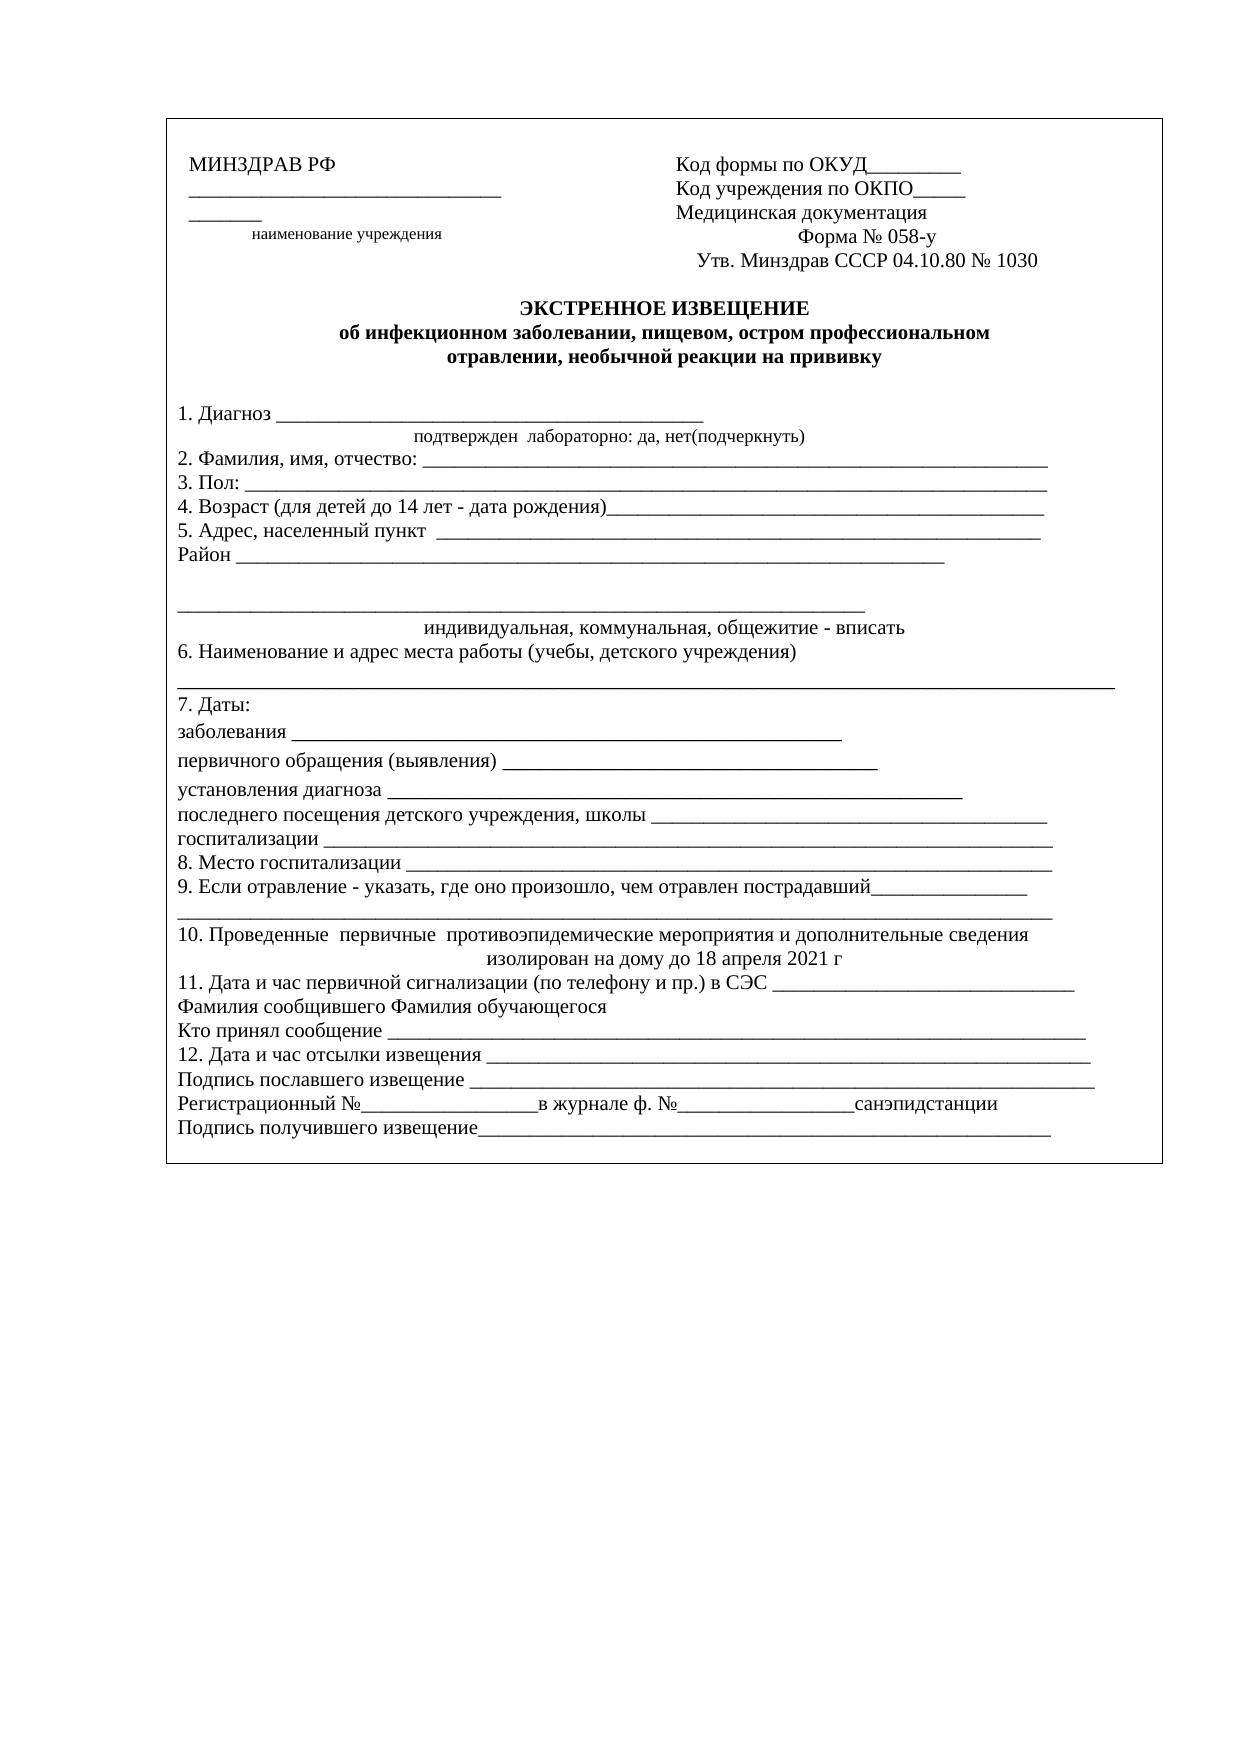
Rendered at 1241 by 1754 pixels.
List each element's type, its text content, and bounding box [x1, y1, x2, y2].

table_header ЭКСТРЕННОЕ ИЗВЕЩЕНИЕ об инфекционном заболевании, пищевом, остром профессиональном отравлении, необычной реакции на прививку 1. Диагноз _________________________________________ подтвержден лабораторно: да, нет(подчеркнуть) 2. Фамилия, имя, отчество: ____________________________________________________________ 3. Пол: _____________________________________________________________________________ 4. Возраст (для детей до 14 лет - дата рождения)__________________________________________ 5. Адрес, населенный пункт __________________________________________________________ Район ____________________________________________________________________ __________________________________________________________________ индивидуальная, коммунальная, общежитие - вписать 6. Наименование и адрес места работы (учебы, детского учреждения) ___________________________________________________________________________ 7. Даты: заболевания ____________________________________________ первичного обращения (выявления) ______________________________ установления диагноза ______________________________________________ последнего посещения детского учреждения, школы ______________________________________ госпитализации ______________________________________________________________________ 8. Место госпитализации ______________________________________________________________ 9. Если отравление - указать, где оно произошло, чем отравлен пострадавший_______________ ____________________________________________________________________________________ 10. Проведенные первичные противоэпидемические мероприятия и дополнительные сведения изолирован на дому до 18 апреля 2021 г 11. Дата и час первичной сигнализации (по телефону и пр.) в СЭС _____________________________ Фамилия сообщившего Фамилия обучающегося Кто принял сообщение ___________________________________________________________________ 12. Дата и час отсылки извещения __________________________________________________________ Подпись пославшего извещение ____________________________________________________________ Регистрационный №_________________в журнале ф. №_________________санэпидстанции Подпись получившего извещение_______________________________________________________ [167, 119, 1162, 1163]
